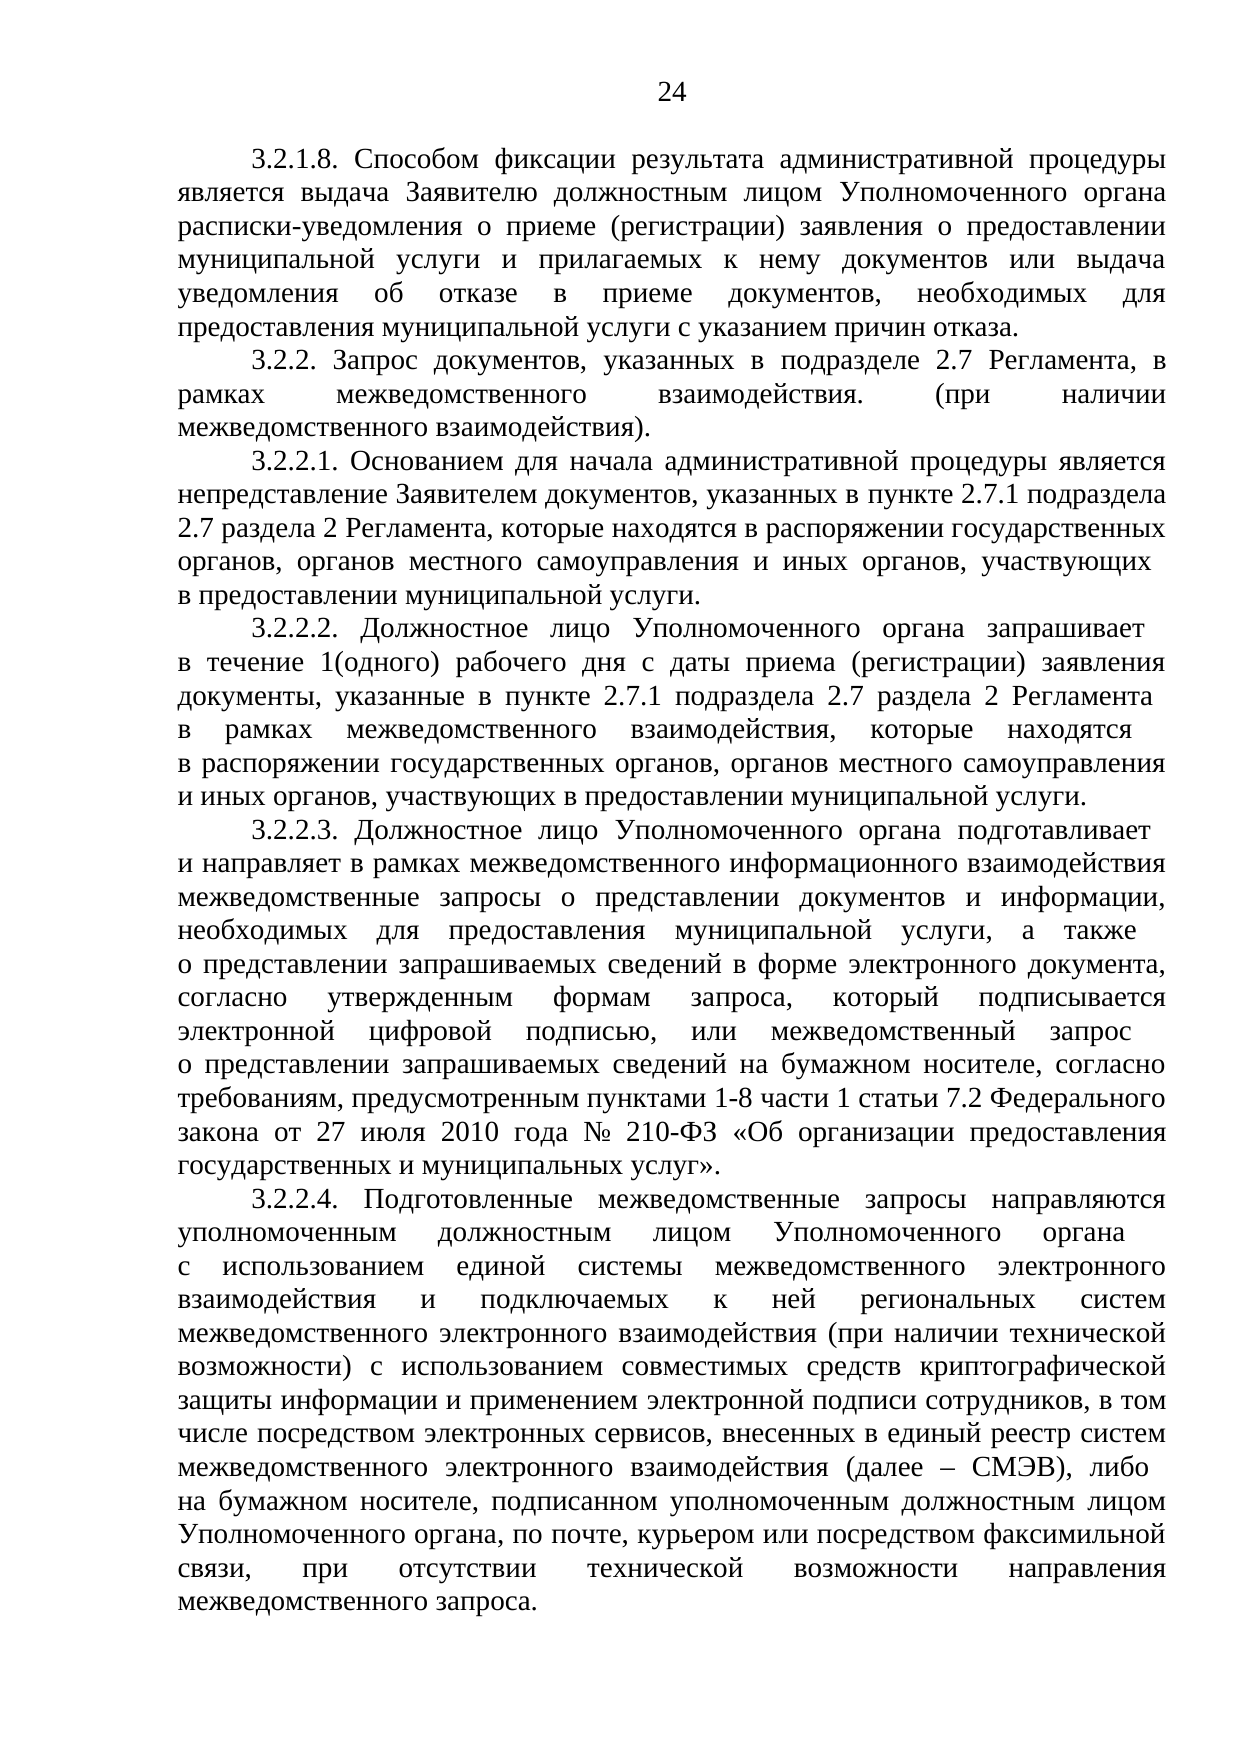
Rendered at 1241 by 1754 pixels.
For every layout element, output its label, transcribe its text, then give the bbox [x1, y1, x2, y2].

text 3.2.2.3. Должностное лицо Уполномоченного органа подготавливает и направляет в рамках межведомственного информационного взаимодействия межведомственные запросы о представлении документов и информации, необходимых для предоставления муниципальной услуги, а также о представлении запрашиваемых сведений в форме электронного документа, согласно утвержденным формам запроса, который подписывается электронной цифровой подписью, или межведомственный запрос о представлении запрашиваемых сведений на бумажном носителе, согласно требованиям, предусмотренным пунктами 1-8 части 1 статьи 7.2 Федерального закона от 27 июля 2010 года № 210-ФЗ «Об организации предоставления государственных и муниципальных услуг». [177, 812, 1167, 1181]
text 3.2.2.1. Основанием для начала административной процедуры является непредставление Заявителем документов, указанных в пункте 2.7.1 подраздела 2.7 раздела 2 Регламента, которые находятся в распоряжении государственных органов, органов местного самоуправления и иных органов, участвующих в предоставлении муниципальной услуги. [177, 443, 1167, 611]
text 3.2.1.8. Способом фиксации результата административной процедуры является выдача Заявителю должностным лицом Уполномоченного органа расписки-уведомления о приеме (регистрации) заявления о предоставлении муниципальной услуги и прилагаемых к нему документов или выдача уведомления об отказе в приеме документов, необходимых для предоставления муниципальной услуги с указанием причин отказа. [177, 141, 1167, 342]
text 3.2.2. Запрос документов, указанных в подразделе 2.7 Регламента, в рамках межведомственного взаимодействия. (при наличии межведомственного взаимодействия). [177, 342, 1167, 443]
text 3.2.2.2. Должностное лицо Уполномоченного органа запрашивает в течение 1(одного) рабочего дня с даты приема (регистрации) заявления документы, указанные в пункте 2.7.1 подраздела 2.7 раздела 2 Регламента в рамках межведомственного взаимодействия, которые находятся в распоряжении государственных органов, органов местного самоуправления и иных органов, участвующих в предоставлении муниципальной услуги. [177, 611, 1167, 812]
text 3.2.2.4. Подготовленные межведомственные запросы направляются уполномоченным должностным лицом Уполномоченного органа с использованием единой системы межведомственного электронного взаимодействия и подключаемых к ней региональных систем межведомственного электронного взаимодействия (при наличии технической возможности) с использованием совместимых средств криптографической защиты информации и применением электронной подписи сотрудников, в том числе посредством электронных сервисов, внесенных в единый реестр систем межведомственного электронного взаимодействия (далее – СМЭВ), либо на бумажном носителе, подписанном уполномоченным должностным лицом Уполномоченного органа, по почте, курьером или посредством факсимильной связи, при отсутствии технической возможности направления межведомственного запроса. [177, 1181, 1167, 1617]
